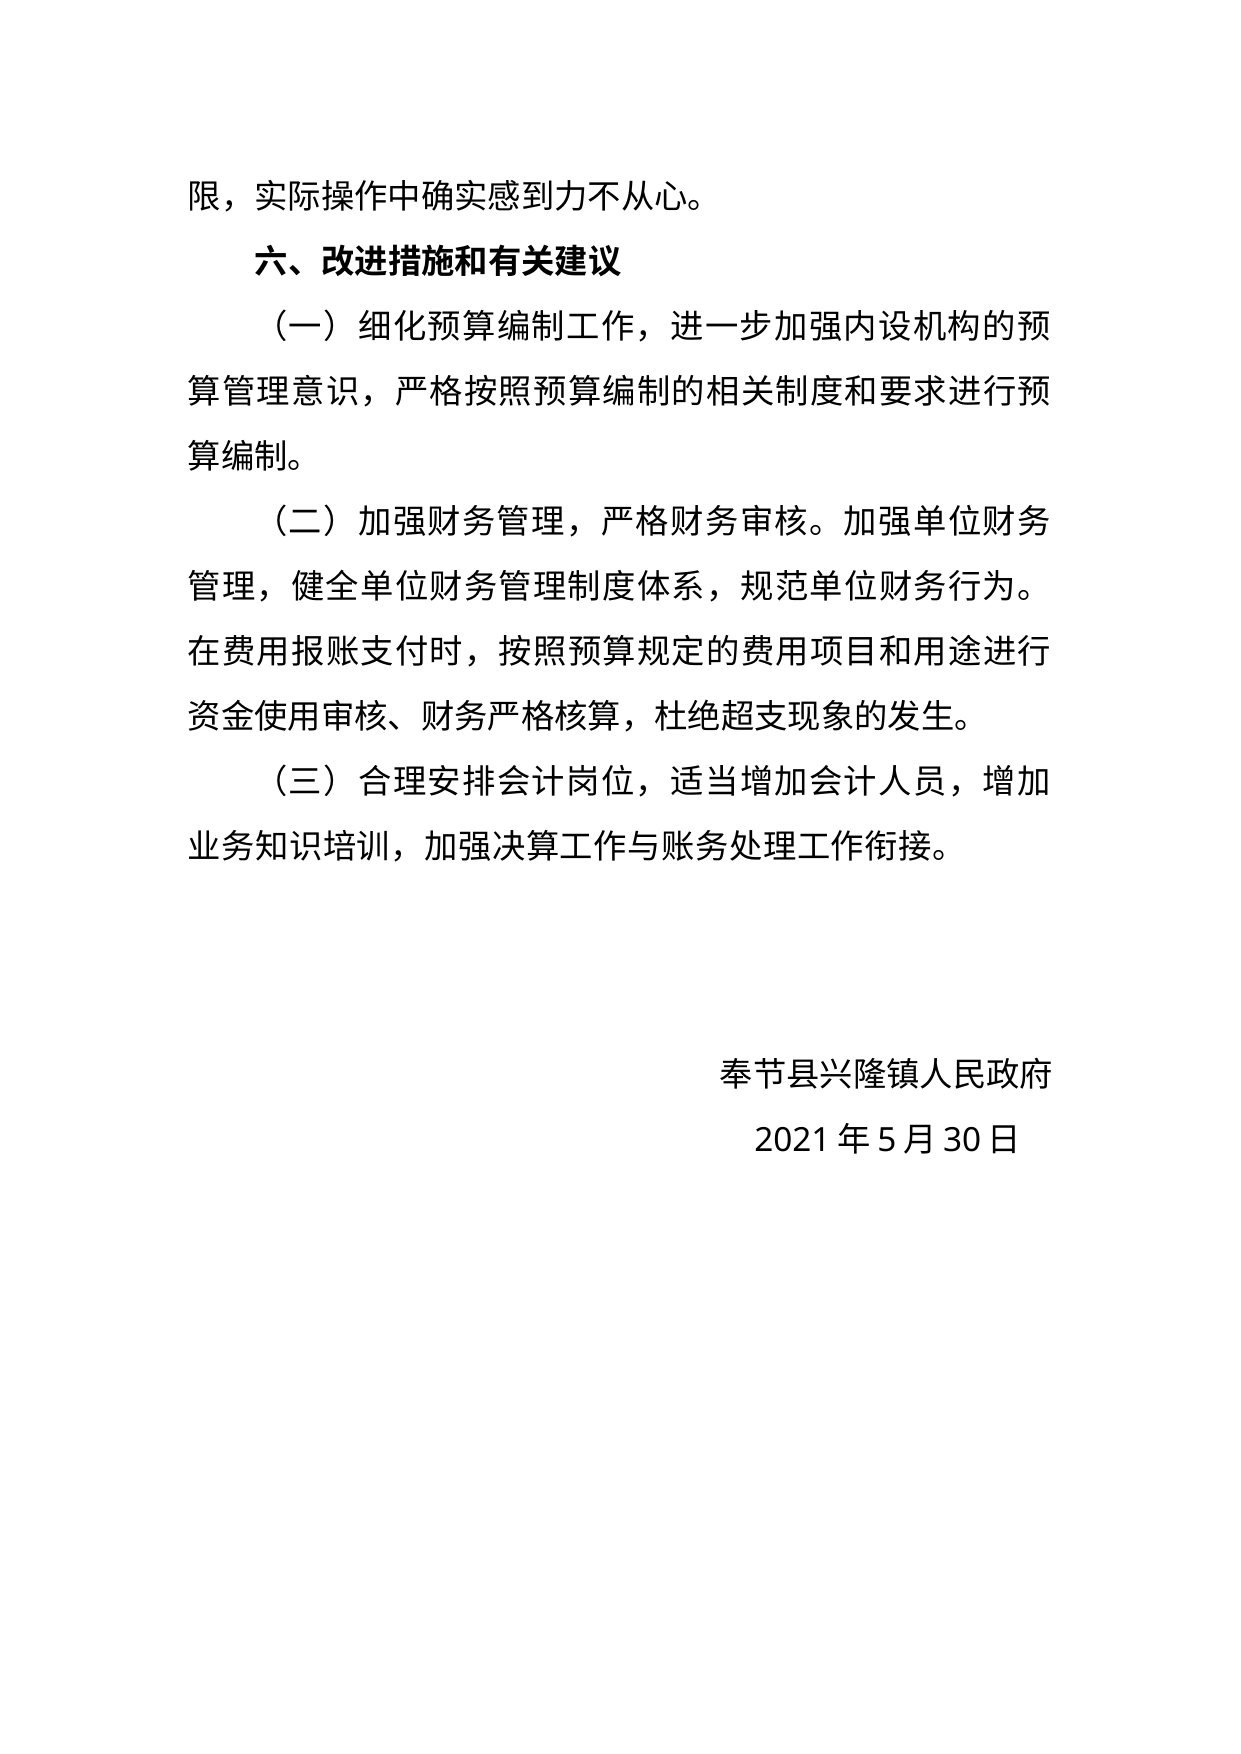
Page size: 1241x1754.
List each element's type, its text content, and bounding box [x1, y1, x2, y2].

text 2021年5月30日 [187, 1104, 1053, 1169]
text 六、改进措施和有关建议 [187, 227, 1053, 292]
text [187, 162, 1053, 227]
text 奉节县兴隆镇人民政府 [187, 1039, 1053, 1104]
text （二）加强财务管理，严格财务审核。加强单位财务管理，健全单位财务管理制度体系，规范单位财务行为。在费用报账支付时，按照预算规定的费用项目和用途进行资金使用审核、财务严格核算，杜绝超支现象的发生。 [187, 487, 1053, 747]
text （一）细化预算编制工作，进一步加强内设机构的预算管理意识，严格按照预算编制的相关制度和要求进行预算编制。 [187, 292, 1053, 487]
text （三）合理安排会计岗位，适当增加会计人员，增加业务知识培训，加强决算工作与账务处理工作衔接。 [187, 747, 1053, 942]
